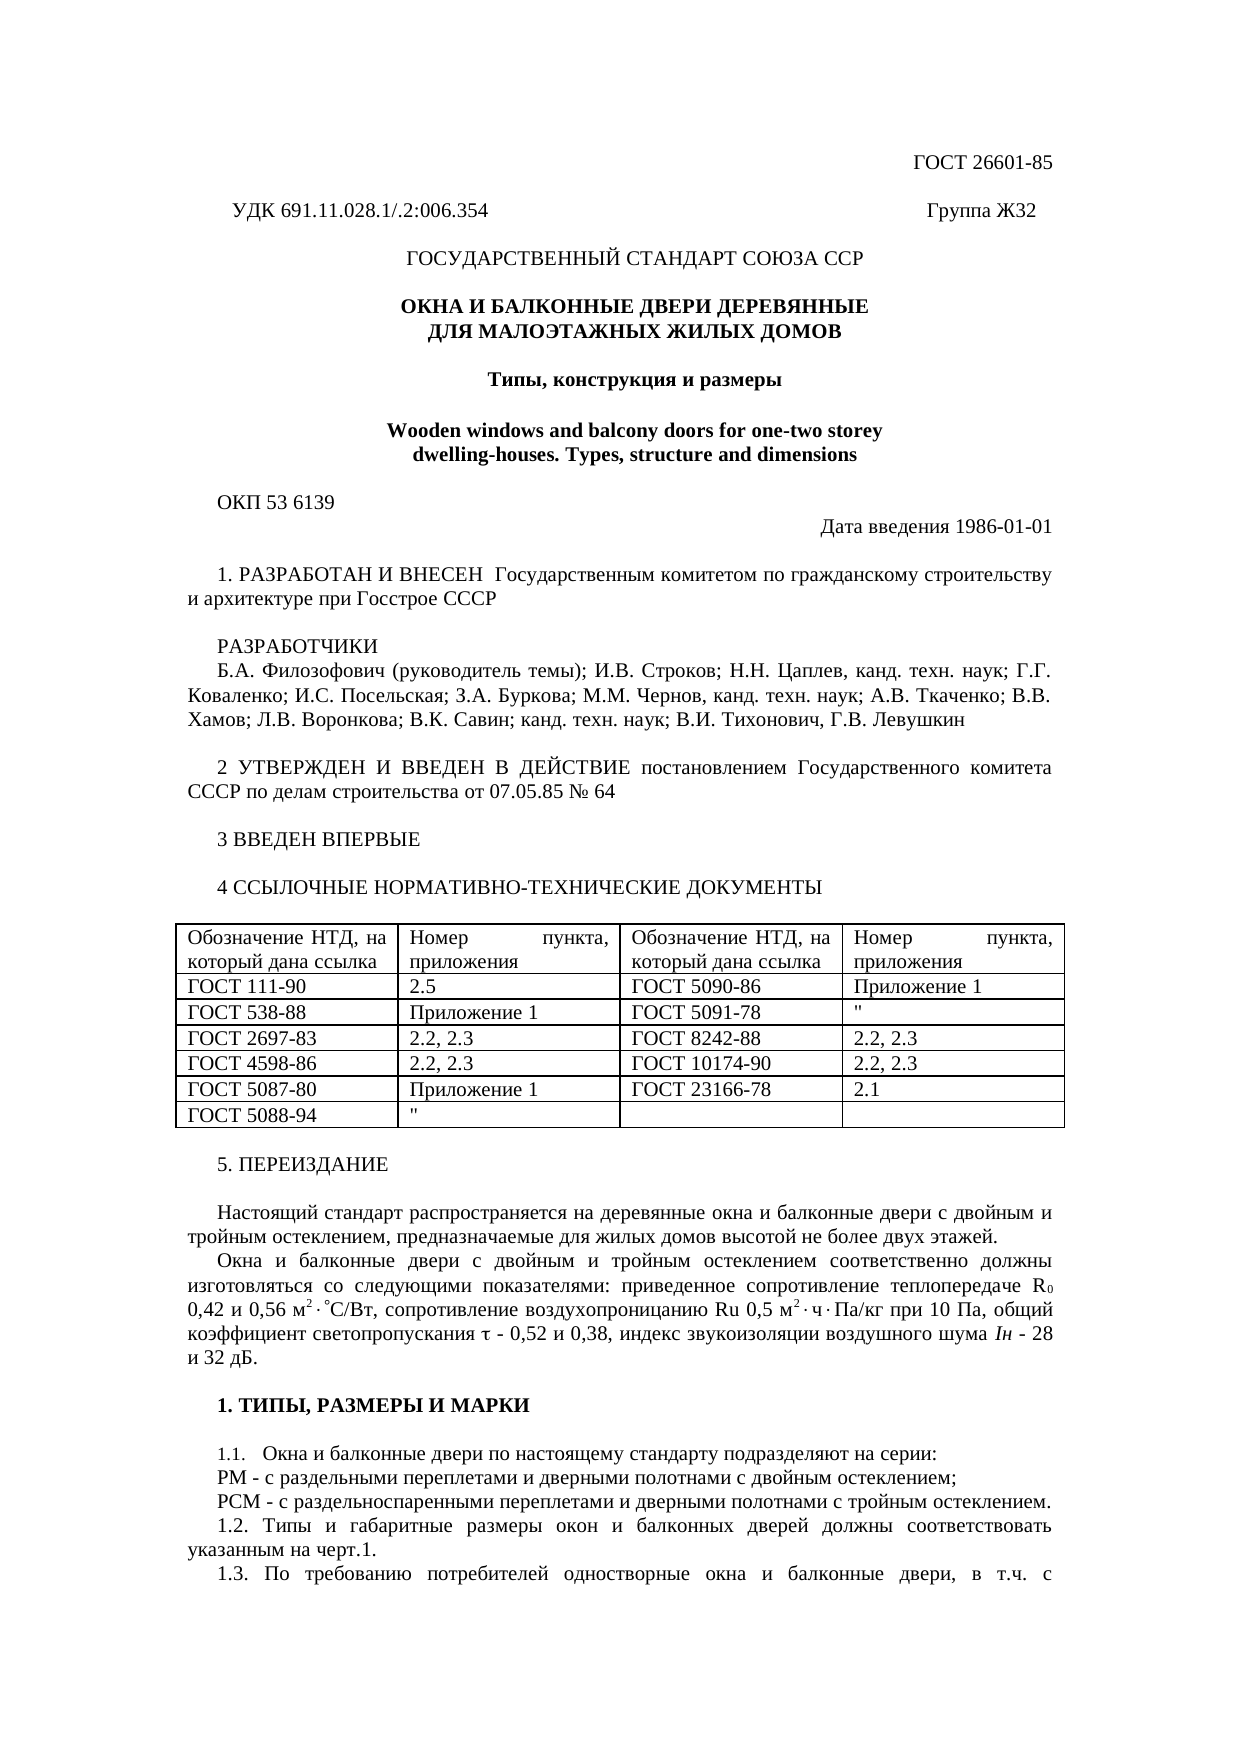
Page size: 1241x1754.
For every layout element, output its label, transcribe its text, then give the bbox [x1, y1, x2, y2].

table_cell ГОСТ 2697-83 [177, 1026, 397, 1049]
text 3 ВВЕДЕН ВПЕРВЫЕ [187, 827, 1053, 851]
table_cell ГОСТ 111-90 [177, 974, 397, 998]
subtitle ГОСУДАРСТВЕННЫЙ СТАНДАРТ СОЮЗА ССР [187, 246, 1053, 270]
subtitle ДЛЯ МАЛОЭТАЖНЫХ ЖИЛЫХ ДОМОВ [187, 318, 1053, 342]
table_cell 2.2, 2.3 [399, 1026, 619, 1049]
table_cell " [399, 1102, 619, 1126]
text 1. РАЗРАБОТАН И ВНЕСЕН Государственным комитетом по гражданскому строительству и архитектуре при Госстрое СССР [187, 562, 1053, 610]
subtitle dwelling-houses. Types, structure and dimensions [187, 442, 1053, 466]
subtitle Типы, конструкция и размеры [187, 367, 1053, 391]
text 1.2. Типы и габаритные размеры окон и балконных дверей должны соответствовать указанным на черт.1. [187, 1513, 1053, 1561]
text УДК 691.11.028.1/.2:006.354 Группа Ж32 [187, 198, 1053, 222]
table_header Номер пункта, приложения [399, 925, 619, 973]
table_cell 2.5 [399, 974, 619, 998]
text Настоящий стандарт распространяется на деревянные окна и балконные двери с двойным и тройным остеклением, предназначаемые для жилых домов высотой не более двух этажей. [187, 1200, 1053, 1248]
table_cell ГОСТ 23166-78 [621, 1077, 842, 1101]
table_cell Приложение 1 [399, 1000, 619, 1024]
table_cell 2.2, 2.3 [843, 1051, 1064, 1075]
table_cell ГОСТ 5087-80 [177, 1077, 397, 1101]
table_cell ГОСТ 4598-86 [177, 1051, 397, 1075]
text Дата введения 1986-01-01 [187, 514, 1053, 538]
table_cell ГОСТ 8242-88 [621, 1026, 842, 1049]
table_cell 2.1 [843, 1077, 1064, 1101]
subtitle 1. ТИПЫ, РАЗМЕРЫ И МАРКИ [187, 1393, 1053, 1417]
table_cell 2.2, 2.3 [843, 1026, 1064, 1049]
text 2 УТВЕРЖДЕН И ВВЕДЕН В ДЕЙСТВИЕ постановлением Государственного комитета СССР по делам строительства от 07.05.85 № 64 [187, 754, 1053, 803]
table_cell Приложение 1 [399, 1077, 619, 1101]
table_header Номер пункта, приложения [843, 925, 1064, 973]
table_cell ГОСТ 5088-94 [177, 1102, 397, 1126]
text ГОСТ 26601-85 [187, 150, 1053, 174]
table_cell Приложение 1 [843, 974, 1064, 998]
text 5. ПЕРЕИЗДАНИЕ [187, 1152, 1053, 1176]
text Б.А. Филозофович (руководитель темы); И.В. Строков; Н.Н. Цаплев, канд. техн. наук; Г.Г. Коваленко; И.С. Посельская; З.А. Буркова; М.М. Чернов, канд. техн. наук; А.В. Ткаченко; В.В. Хамов; Л.В. Воронкова; В.К. Савин; канд. техн. наук; В.И. Тихонович, Г.В. Левушкин [187, 658, 1053, 731]
table_header Обозначение НТД, на который дана ссылка [177, 925, 397, 973]
list Окна и балконные двери по настоящему стандарту подразделяют на серии: [187, 1441, 1053, 1465]
text РАЗРАБОТЧИКИ [187, 634, 1053, 658]
table_cell [621, 1102, 842, 1126]
text Окна и балконные двери с двойным и тройным остеклением соответственно должны изготовляться со следующими показателями: приведенное сопротивление теплопередаче R0 0,42 и 0,56 м2С/Вт, сопротивление воздухопроницанию Ru 0,5 м2чПа/кг при 10 Па, общий коэффициент светопропускания - 0,52 и 0,38, индекс звукоизоляции воздушного шума Iн - 28 и 32 дБ. [187, 1248, 1053, 1369]
text 4 ССЫЛОЧНЫЕ НОРМАТИВНО-ТЕХНИЧЕСКИЕ ДОКУМЕНТЫ [187, 875, 1053, 899]
table_cell [843, 1102, 1064, 1126]
subtitle Wooden windows and balcony doors for one-two storey [187, 418, 1053, 442]
table_cell ГОСТ 5090-86 [621, 974, 842, 998]
text РМ - с раздельными переплетами и дверными полотнами с двойным остеклением; [187, 1465, 1053, 1489]
table_header Обозначение НТД, на который дана ссылка [621, 925, 842, 973]
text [187, 1561, 1053, 1585]
table_cell ГОСТ 538-88 [177, 1000, 397, 1024]
table_cell 2.2, 2.3 [399, 1051, 619, 1075]
table_cell " [843, 1000, 1064, 1024]
table_cell ГОСТ 10174-90 [621, 1051, 842, 1075]
text ОКП 53 6139 [187, 490, 1053, 514]
table_cell ГОСТ 5091-78 [621, 1000, 842, 1024]
text РСМ - с раздельноспаренными переплетами и дверными полотнами с тройным остеклением. [187, 1489, 1053, 1513]
subtitle ОКНА И БАЛКОННЫЕ ДВЕРИ ДЕРЕВЯННЫЕ [187, 294, 1053, 318]
